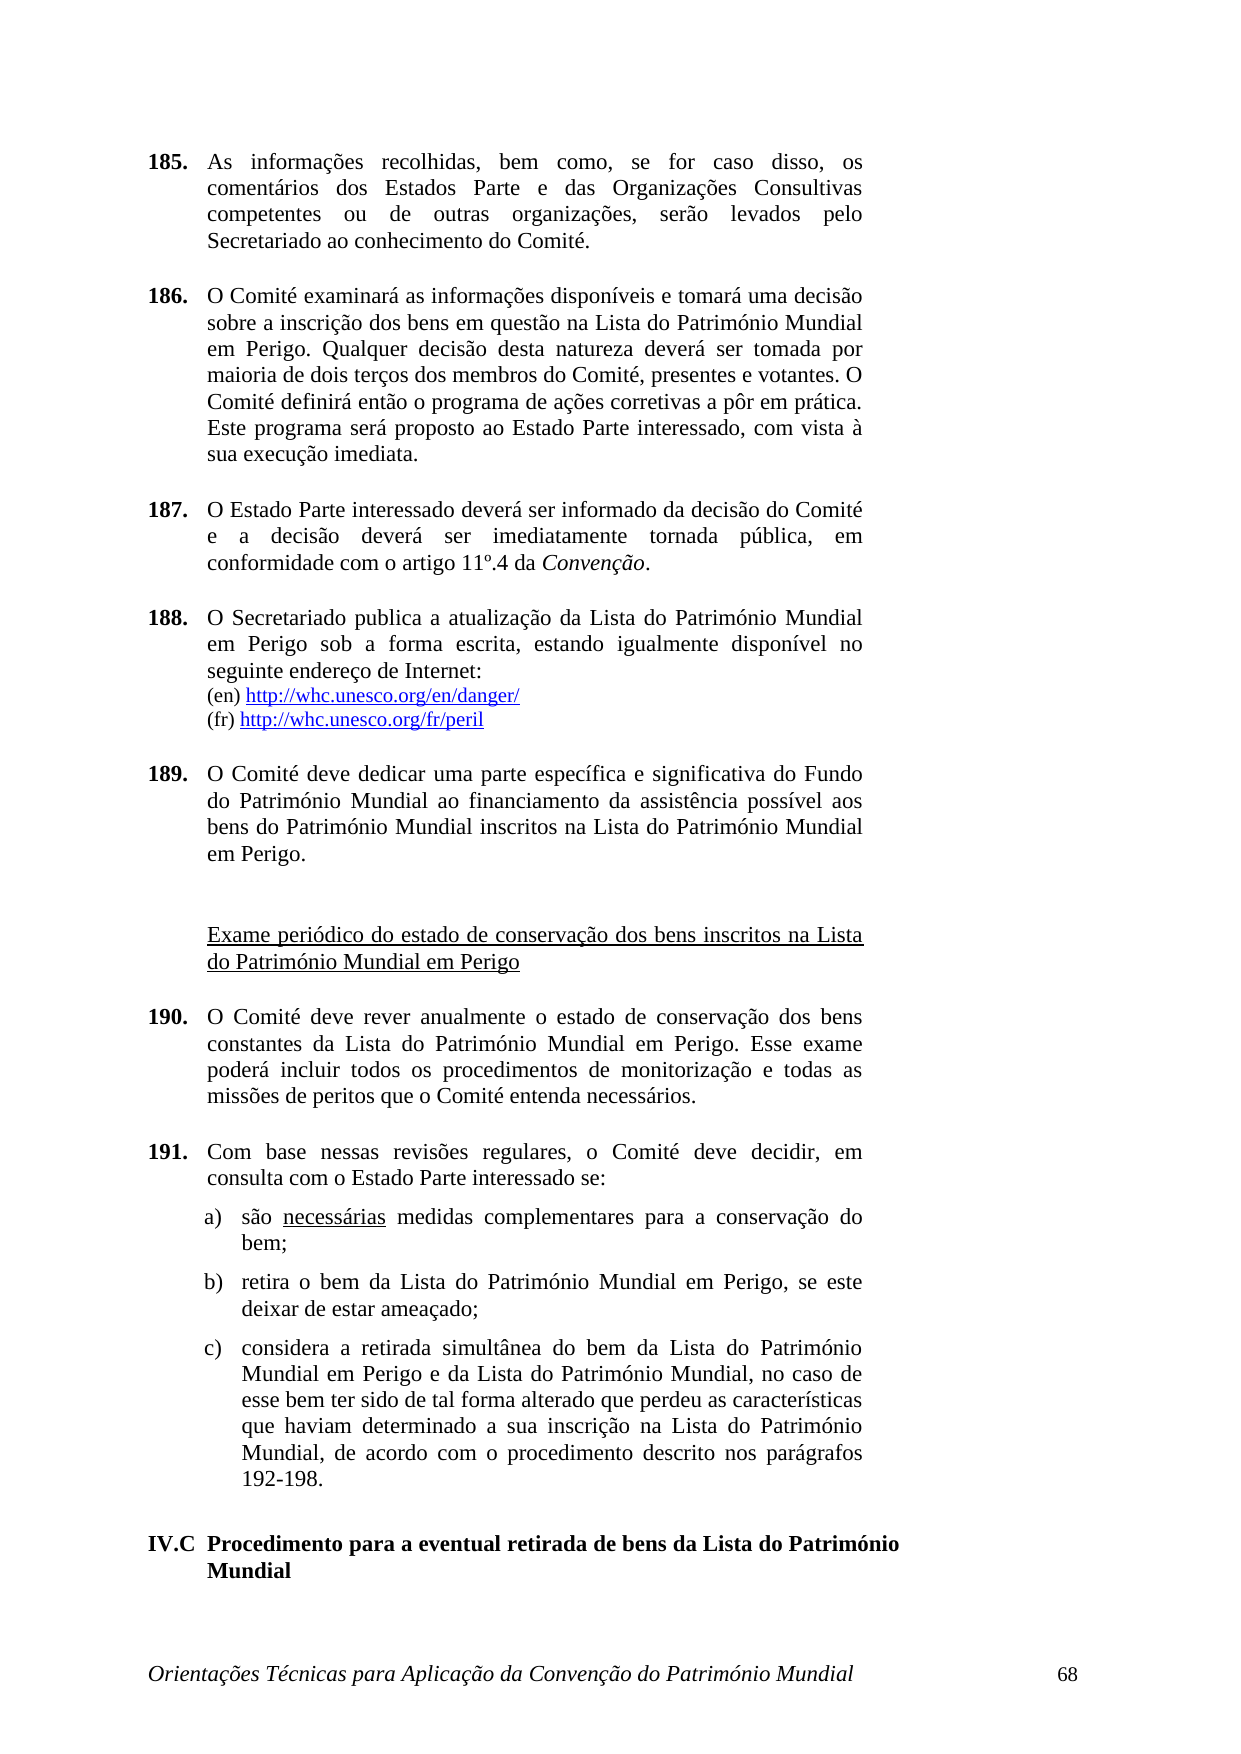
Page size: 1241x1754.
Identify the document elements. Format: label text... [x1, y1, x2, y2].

subtitle Exame periódico do estado de conservação dos bens inscritos na Lista do Património Mundial em Perigo [207, 921, 863, 944]
list retira o bem da Lista do Património Mundial em Perigo, se este deixar de estar ameaçado; [204, 1268, 863, 1321]
text 187. O Estado Parte interessado deverá ser informado da decisão do Comité e a decisão deverá ser imediatamente tornada pública, em conformidade com o artigo 11º.4 da Convenção. [148, 496, 863, 575]
subtitle Exame periódico do estado de conservação dos bens inscritos na Lista do Património Mundial em Perigo [207, 946, 863, 974]
list considera a retirada simultânea do bem da Lista do Património Mundial em Perigo e da Lista do Património Mundial, no caso de esse bem ter sido de tal forma alterado que perdeu as características que haviam determinado a sua inscrição na Lista do Património Mundial, de acordo com o procedimento descrito nos parágrafos 192-198. [204, 1333, 863, 1492]
text (en) http://whc.unesco.org/en/danger/ [148, 683, 863, 707]
text 189. O Comité deve dedicar uma parte específica e significativa do Fundo do Património Mundial ao financiamento da assistência possível aos bens do Património Mundial inscritos na Lista do Património Mundial em Perigo. [148, 761, 863, 866]
text 191. Com base nessas revisões regulares, o Comité deve decidir, em consulta com o Estado Parte interessado se: [148, 1138, 863, 1191]
text 188. O Secretariado publica a atualização da Lista do Património Mundial em Perigo sob a forma escrita, estando igualmente disponível no seguinte endereço de Internet: [148, 604, 863, 683]
subtitle IV.C Procedimento para a eventual retirada de bens da Lista do Património Mundial [148, 1531, 901, 1583]
list são necessárias medidas complementares para a conservação do bem; [204, 1203, 863, 1256]
text 186. O Comité examinará as informações disponíveis e tomará uma decisão sobre a inscrição dos bens em questão na Lista do Património Mundial em Perigo. Qualquer decisão desta natureza deverá ser tomada por maioria de dois terços dos membros do Comité, presentes e votantes. O Comité definirá então o programa de ações corretivas a pôr em prática. Este programa será proposto ao Estado Parte interessado, com vista à sua execução imediata. [148, 282, 863, 467]
text (fr) http://whc.unesco.org/fr/peril [148, 707, 863, 731]
text 190. O Comité deve rever anualmente o estado de conservação dos bens constantes da Lista do Património Mundial em Perigo. Esse exame poderá incluir todos os procedimentos de monitorização e todas as missões de peritos que o Comité entenda necessários. [148, 1003, 863, 1109]
text 185. As informações recolhidas, bem como, se for caso disso, os comentários dos Estados Parte e das Organizações Consultivas competentes ou de outras organizações, serão levados pelo Secretariado ao conhecimento do Comité. [148, 148, 863, 253]
